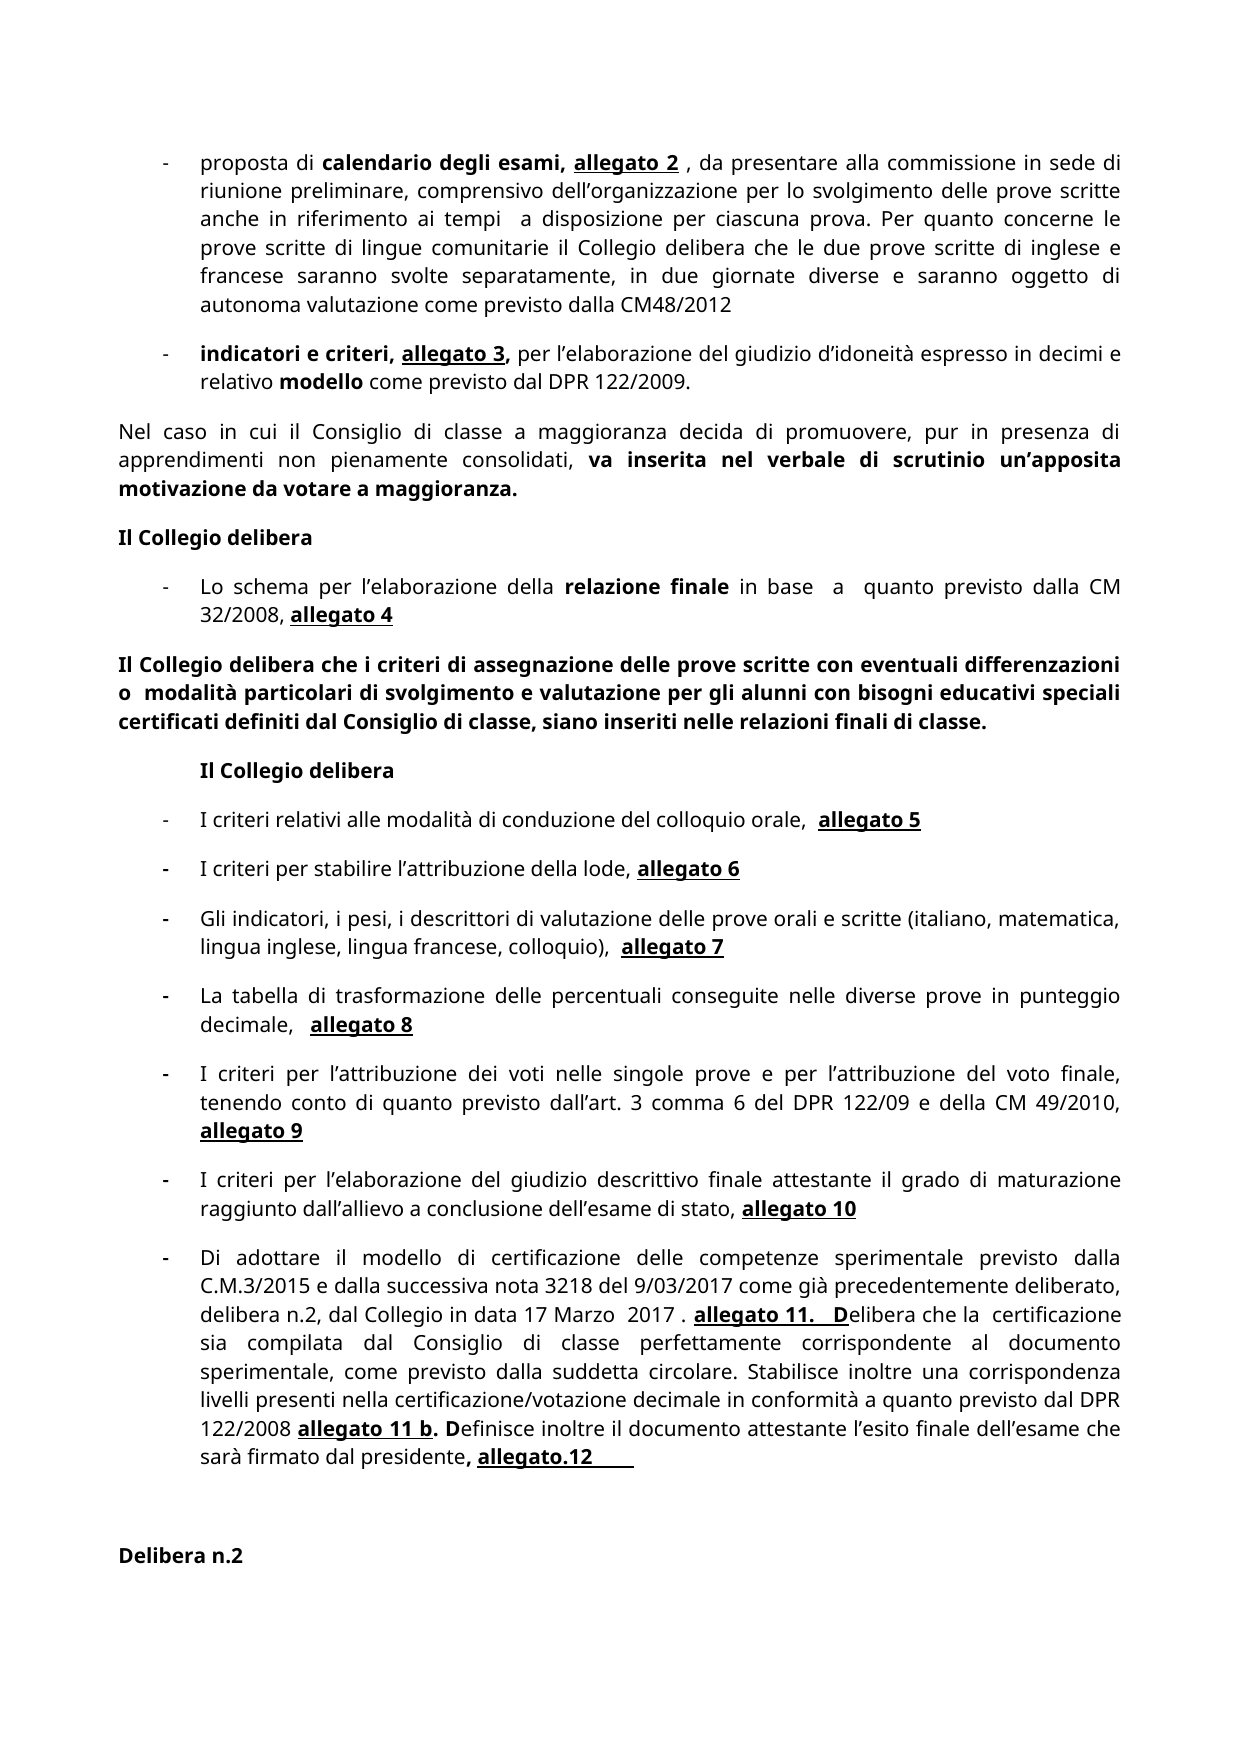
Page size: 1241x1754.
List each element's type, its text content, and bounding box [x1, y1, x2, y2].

text Il Collegio delibera [200, 756, 1122, 784]
text Nel caso in cui il Consiglio di classe a maggioranza decida di promuovere, pur in presenza di apprendimenti non pienamente consolidati, va inserita nel verbale di scrutinio un’apposita motivazione da votare a maggioranza. [118, 417, 1122, 502]
list Gli indicatori, i pesi, i descrittori di valutazione delle prove orali e scritte (italiano, matematica, lingua inglese, lingua francese, colloquio), allegato 7 [162, 904, 1122, 961]
text Delibera n.2 [118, 1541, 1122, 1569]
list Lo schema per l’elaborazione della relazione finale in base a quanto previsto dalla CM 32/2008, allegato 4 [162, 572, 1122, 629]
text Il Collegio delibera che i criteri di assegnazione delle prove scritte con eventuali differenzazioni o modalità particolari di svolgimento e valutazione per gli alunni con bisogni educativi speciali certificati definiti dal Consiglio di classe, siano inseriti nelle relazioni finali di classe. [118, 650, 1122, 735]
list La tabella di trasformazione delle percentuali conseguite nelle diverse prove in punteggio decimale, allegato 8 [162, 982, 1122, 1038]
list indicatori e criteri, allegato 3, per l’elaborazione del giudizio d’idoneità espresso in decimi e relativo modello come previsto dal DPR 122/2009. [162, 339, 1122, 396]
text Il Collegio delibera [118, 523, 1122, 551]
list I criteri per l’elaborazione del giudizio descrittivo finale attestante il grado di maturazione raggiunto dall’allievo a conclusione dell’esame di stato, allegato 10 [162, 1165, 1122, 1222]
list I criteri relativi alle modalità di conduzione del colloquio orale, allegato 5 [162, 805, 1122, 834]
list Di adottare il modello di certificazione delle competenze sperimentale previsto dalla C.M.3/2015 e dalla successiva nota 3218 del 9/03/2017 come già precedentemente deliberato, delibera n.2, dal Collegio in data 17 Marzo 2017 . allegato 11. Delibera che la certificazione sia compilata dal Consiglio di classe perfettamente corrispondente al documento sperimentale, come previsto dalla suddetta circolare. Stabilisce inoltre una corrispondenza livelli presenti nella certificazione/votazione decimale in conformità a quanto previsto dal DPR 122/2008 allegato 11 b. Definisce inoltre il documento attestante l’esito finale dell’esame che sarà firmato dal presidente, allegato.12 [162, 1243, 1122, 1471]
list I criteri per stabilire l’attribuzione della lode, allegato 6 [162, 854, 1122, 883]
list proposta di calendario degli esami, allegato 2 , da presentare alla commissione in sede di riunione preliminare, comprensivo dell’organizzazione per lo svolgimento delle prove scritte anche in riferimento ai tempi a disposizione per ciascuna prova. Per quanto concerne le prove scritte di lingue comunitarie il Collegio delibera che le due prove scritte di inglese e francese saranno svolte separatamente, in due giornate diverse e saranno oggetto di autonoma valutazione come previsto dalla CM48/2012 [162, 148, 1122, 318]
list I criteri per l’attribuzione dei voti nelle singole prove e per l’attribuzione del voto finale, tenendo conto di quanto previsto dall’art. 3 comma 6 del DPR 122/09 e della CM 49/2010, allegato 9 [162, 1059, 1122, 1144]
